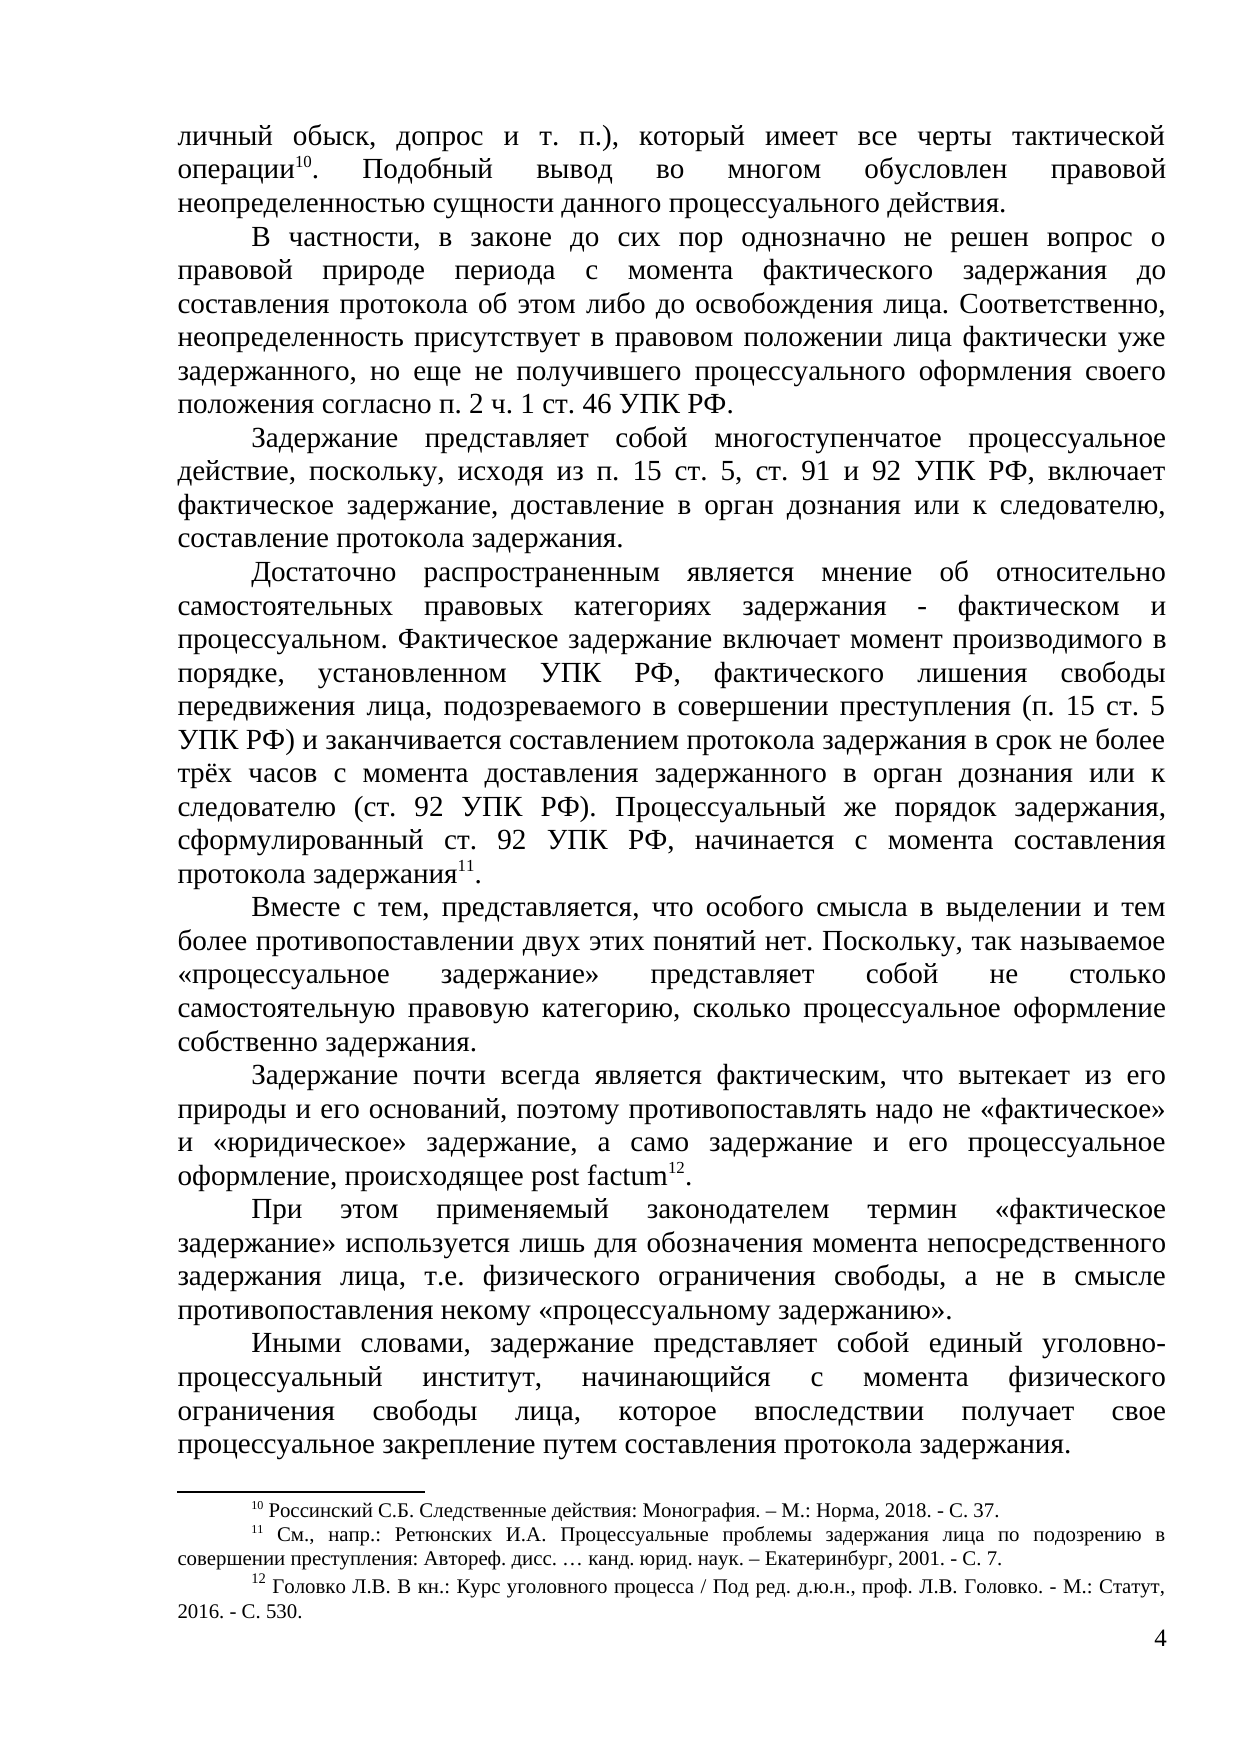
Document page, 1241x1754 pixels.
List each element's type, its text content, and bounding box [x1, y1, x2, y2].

text В частности, в законе до сих пор однозначно не решен вопрос о правовой природе периода с момента фактического задержания до составления протокола об этом либо до освобождения лица. Соответственно, неопределенность присутствует в правовом положении лица фактически уже задержанного, но еще не получившего процессуального оформления своего положения согласно п. 2 ч. 1 ст. 46 УПК РФ. [177, 219, 1167, 420]
text Задержание представляет собой многоступенчатое процессуальное действие, поскольку, исходя из п. 15 ст. 5, ст. 91 и 92 УПК РФ, включает фактическое задержание, доставление в орган дознания или к следователю, составление протокола задержания. [177, 420, 1167, 554]
text Достаточно распространенным является мнение об относительно самостоятельных правовых категориях задержания - фактическом и процессуальном. Фактическое задержание включает момент производимого в порядке, установленном УПК РФ, фактического лишения свободы передвижения лица, подозреваемого в совершении преступления (п. 15 ст. 5 УПК РФ) и заканчивается составлением протокола задержания в срок не более трёх часов с момента доставления задержанного в орган дознания или к следователю (ст. 92 УПК РФ). Процессуальный же порядок задержания, сформулированный ст. 92 УПК РФ, начинается с момента составления протокола задержания. [177, 554, 1167, 889]
text Задержание почти всегда является фактическим, что вытекает из его природы и его оснований, поэтому противопоставлять надо не «фактическое» и «юридическое» задержание, а само задержание и его процессуальное оформление, происходящее post factum. [177, 1057, 1167, 1191]
text Иными словами, задержание представляет собой единый уголовно-процессуальный институт, начинающийся с момента физического ограничения свободы лица, которое впоследствии получает свое процессуальное закрепление путем составления протокола задержания. [177, 1326, 1167, 1460]
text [177, 118, 1167, 219]
text При этом применяемый законодателем термин «фактическое задержание» используется лишь для обозначения момента непосредственного задержания лица, т.е. физического ограничения свободы, а не в смысле противопоставления некому «процессуальному задержанию». [177, 1191, 1167, 1326]
text Вместе с тем, представляется, что особого смысла в выделении и тем более противопоставлении двух этих понятий нет. Поскольку, так называемое «процессуальное задержание» представляет собой не столько самостоятельную правовую категорию, сколько процессуальное оформление собственно задержания. [177, 889, 1167, 1057]
